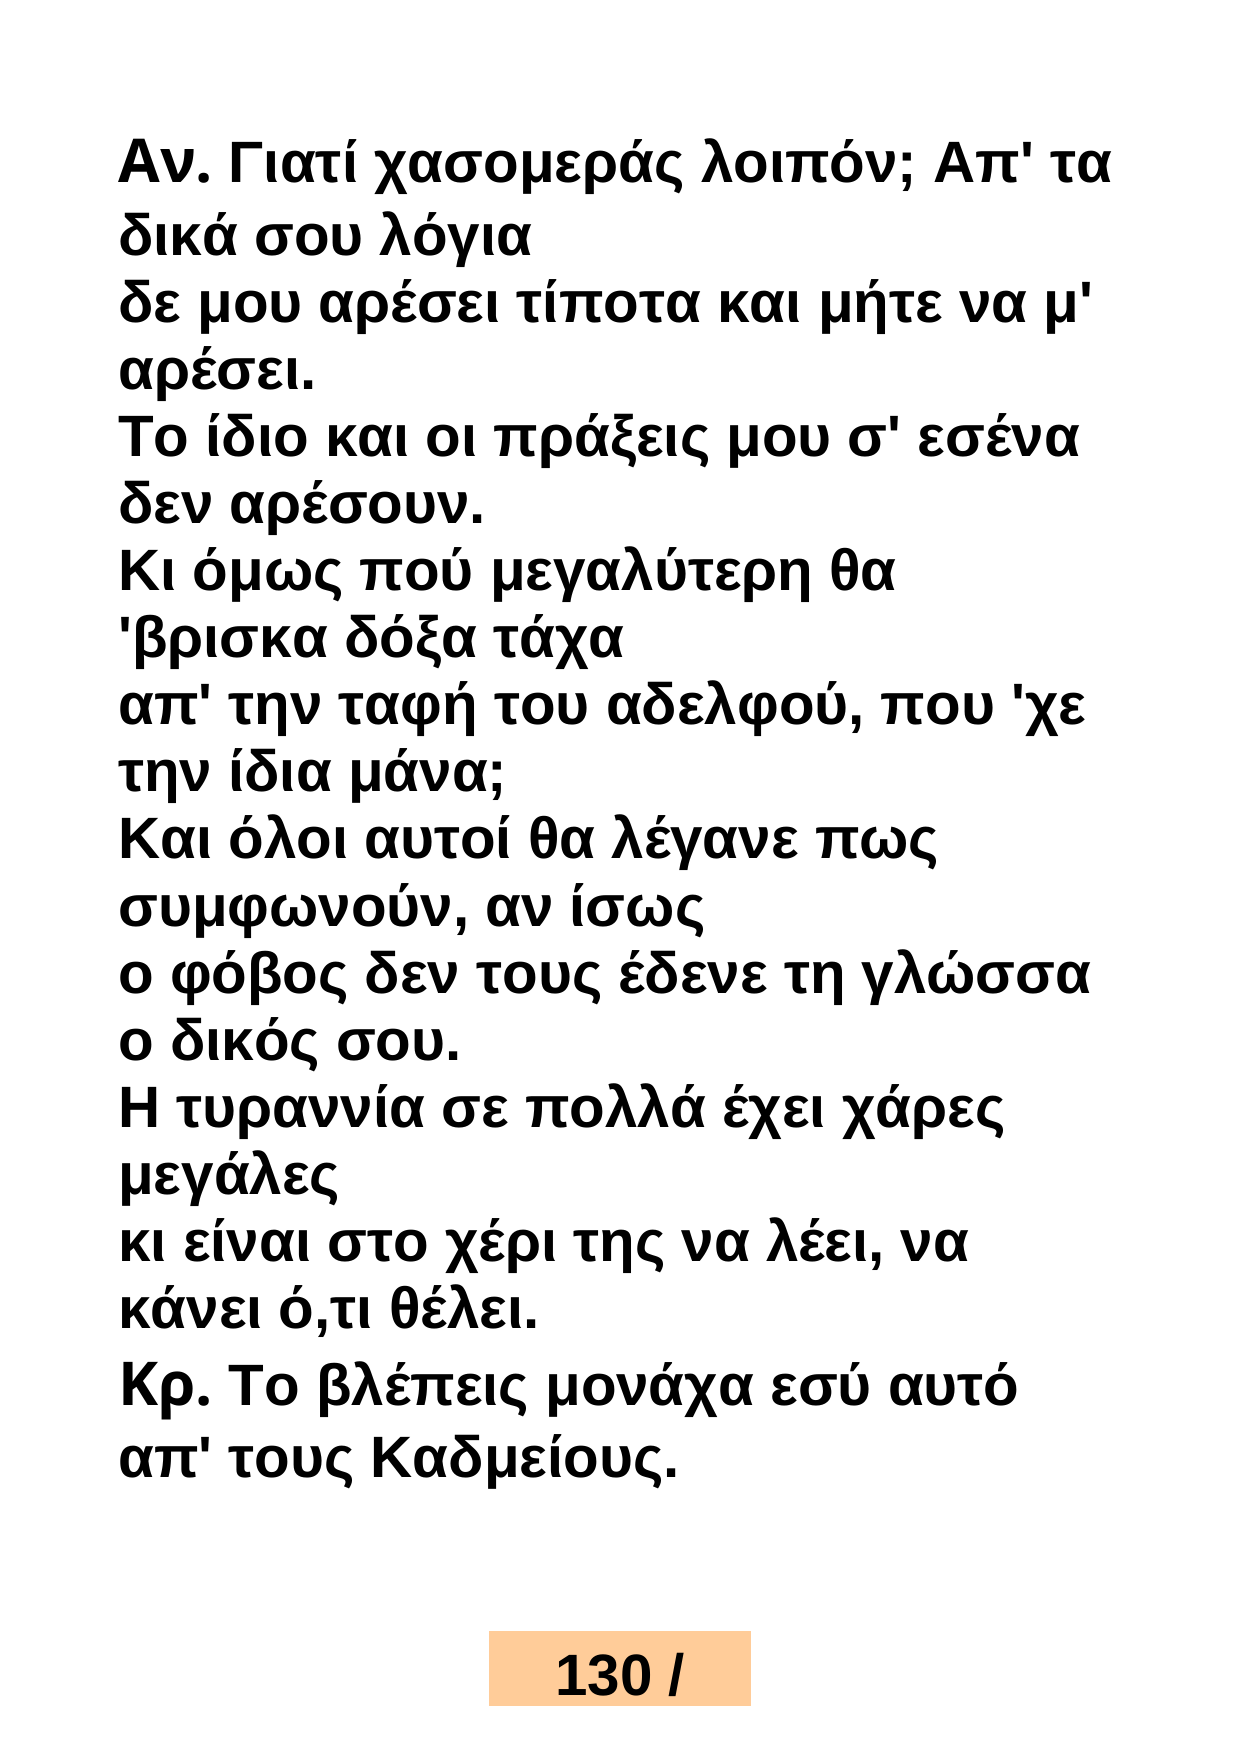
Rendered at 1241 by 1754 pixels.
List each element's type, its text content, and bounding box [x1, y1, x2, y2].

text Αν. Γιατί χασομεράς λοιπόν; Απ' τα δικά σου λόγια δε μου αρέσει τίποτα και μήτε να μ' αρέσει. Το ίδιο και οι πράξεις μου σ' εσένα δεν αρέσουν. Κι όμως πού μεγαλύτερη θα 'βρισκα δόξα τάχα απ' την ταφή του αδελφού, που 'χε την ίδια μάνα; Και όλοι αυτοί θα λέγανε πως συμφωνούν, αν ίσως ο φόβος δεν τους έδενε τη γλώσσα ο δικός σου. Η τυραννία σε πολλά έχει χάρες μεγάλες κι είναι στο χέρι της να λέει, να κάνει ό,τι θέλει. [118, 118, 1122, 1341]
text Κρ. Το βλέπεις μονάχα εσύ αυτό απ' τους Καδμείους. [118, 1341, 1122, 1490]
